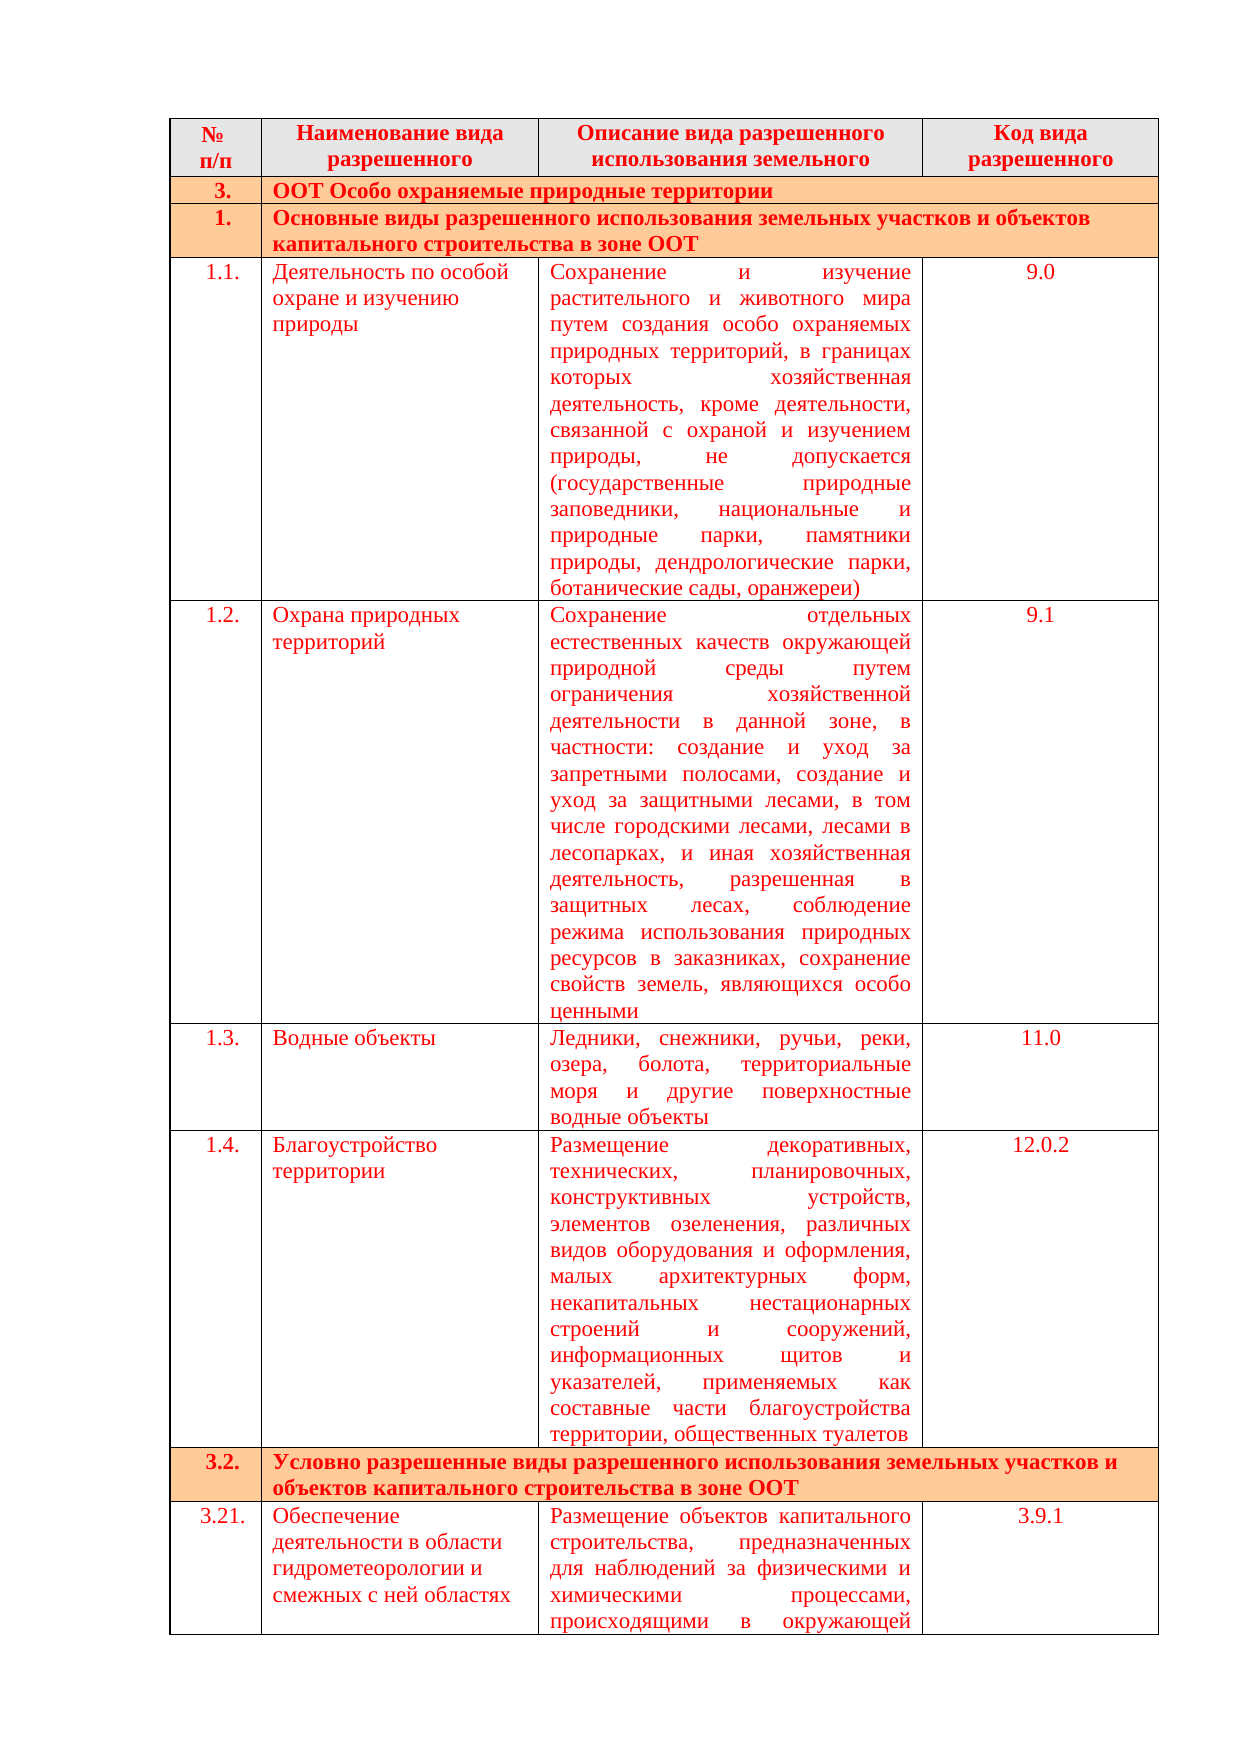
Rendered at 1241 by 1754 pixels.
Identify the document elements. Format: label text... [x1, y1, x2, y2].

table_cell Условно разрешенные виды разрешенного использования земельных участков и объектов капитального строительства в зоне ООТ [262, 1448, 1158, 1501]
table_header Наименование вида разрешенного использования земельного участка [262, 119, 538, 176]
table_cell Сохранение отдельных естественных качеств окружающей природной среды путем ограничения хозяйственной деятельности в данной зоне, в частности: создание и уход за запретными полосами, создание и уход за защитными лесами, в том числе городскими лесами, лесами в лесопарках, и иная хозяйственная деятельность, разрешенная в защитных лесах, соблюдение режима использования природных ресурсов в заказниках, сохранение свойств земель, являющихся особо ценными [539, 601, 922, 1023]
table_cell [171, 204, 261, 257]
table_cell [171, 258, 261, 600]
table_cell [171, 601, 261, 1023]
table_cell [171, 1502, 261, 1633]
table_header Описание вида разрешенного использования земельного участка [539, 119, 922, 176]
table_cell 9.1 [923, 601, 1158, 1023]
table_cell Водные объекты [262, 1024, 538, 1129]
table_cell 3.9.1 [923, 1502, 1158, 1633]
table_cell Основные виды разрешенного использования земельных участков и объектов капитального строительства в зоне ООТ [262, 204, 1158, 257]
table_header № п/п [171, 119, 261, 176]
table_cell [171, 177, 261, 203]
table_cell ООТ Особо охраняемые природные территории [262, 177, 1158, 203]
table_cell 12.0.2 [923, 1131, 1158, 1447]
table_cell Обеспечение деятельности в области гидрометеорологии и смежных с ней областях [262, 1502, 538, 1633]
table_cell Благоустройство территории [262, 1131, 538, 1447]
table_cell [171, 1448, 261, 1501]
table_cell [171, 1131, 261, 1447]
table_cell Охрана природных территорий [262, 601, 538, 1023]
table_cell Размещение декоративных, технических, планировочных, конструктивных устройств, элементов озеленения, различных видов оборудования и оформления, малых архитектурных форм, некапитальных нестационарных строений и сооружений, информационных щитов и указателей, применяемых как составные части благоустройства территории, общественных туалетов [539, 1131, 922, 1447]
table_cell Ледники, снежники, ручьи, реки, озера, болота, территориальные моря и другие поверхностные водные объекты [539, 1024, 922, 1129]
table_cell 9.0 [923, 258, 1158, 600]
table_cell Сохранение и изучение растительного и животного мира путем создания особо охраняемых природных территорий, в границах которых хозяйственная деятельность, кроме деятельности, связанной с охраной и изучением природы, не допускается (государственные природные заповедники, национальные и природные парки, памятники природы, дендрологические парки, ботанические сады, оранжереи) [539, 258, 922, 600]
table_header Код вида разрешенного использования земельного участка [923, 119, 1158, 176]
table_cell Деятельность по особой охране и изучению природы [262, 258, 538, 600]
table_cell [171, 1024, 261, 1129]
table_cell 11.0 [923, 1024, 1158, 1129]
